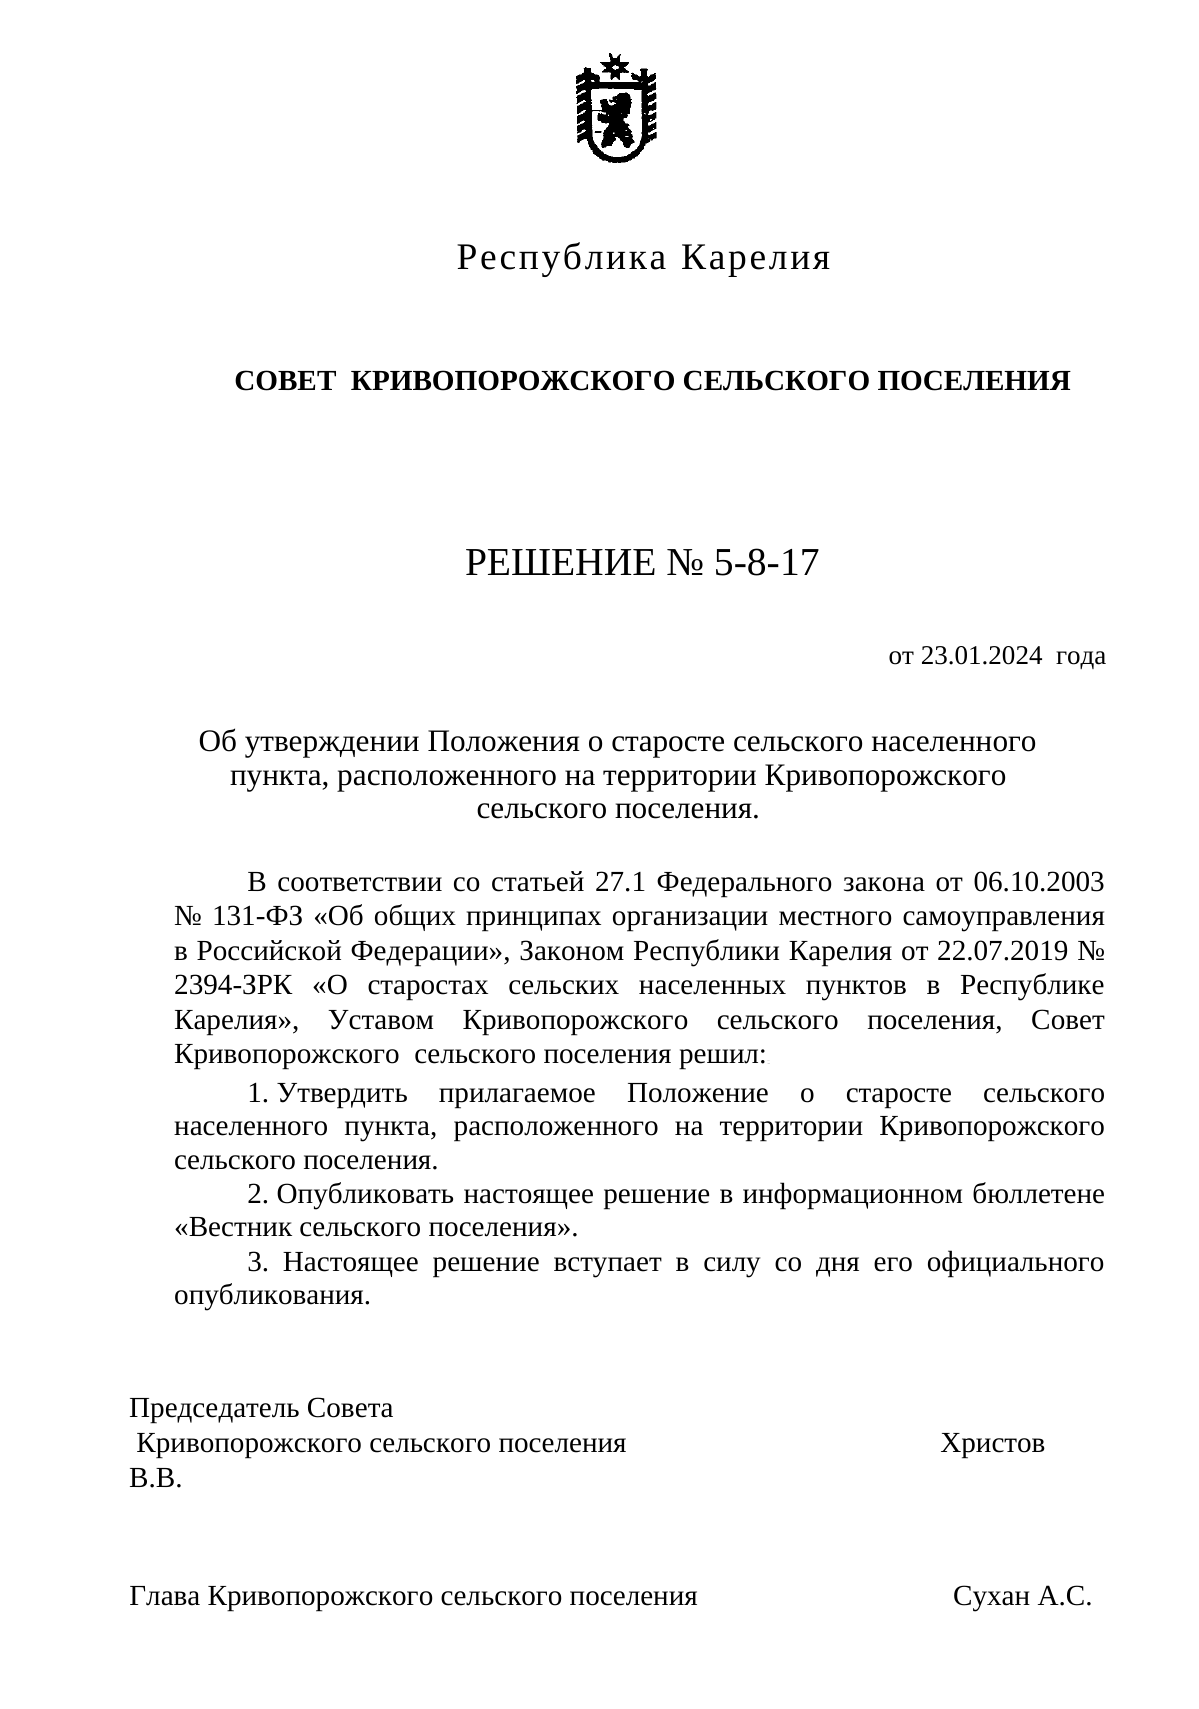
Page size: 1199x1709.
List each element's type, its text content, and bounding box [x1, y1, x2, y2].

text Глава Кривопорожского сельского поселения Сухан А.С. [129, 1578, 1106, 1612]
text В соответствии со статьей 27.1 Федерального закона от 06.10.2003 № 131-ФЗ «Об общих принципах организации местного самоуправления в Российской Федерации», Законом Республики Карелия от 22.07.2019 № 2394-ЗРК «О старостах сельских населенных пунктов в Республике Карелия», Уставом Кривопорожского сельского поселения, Совет Кривопорожского сельского поселения решил: [174, 864, 1106, 1070]
text Председатель Совета [129, 1390, 1106, 1424]
list Утвердить прилагаемое Положение о старосте сельского населенного пункта, расположенного на территории Кривопорожского сельского поселения. [174, 1075, 1106, 1176]
picture [575, 53, 657, 163]
text Кривопорожского сельского поселения Христов В.В. [129, 1425, 1106, 1493]
subtitle Республика Карелия [333, 234, 954, 277]
subtitle РЕШЕНИЕ № 5-8-17 [178, 538, 1106, 583]
subtitle от 23.01.2024 года [129, 639, 1106, 670]
list Опубликовать настоящее решение в информационном бюллетене «Вестник сельского поселения». [174, 1176, 1106, 1243]
subtitle Об утверждении Положения о старосте сельского населенного пункта, расположенного на территории Кривопорожского сельского поселения. [171, 724, 1064, 826]
text 3. Настоящее решение вступает в силу со дня его официального опубликования. [174, 1244, 1106, 1311]
text СОВЕТ КРИВОПОРОЖСКОГО СЕЛЬСКОГО ПОСЕЛЕНИЯ [129, 363, 1103, 397]
